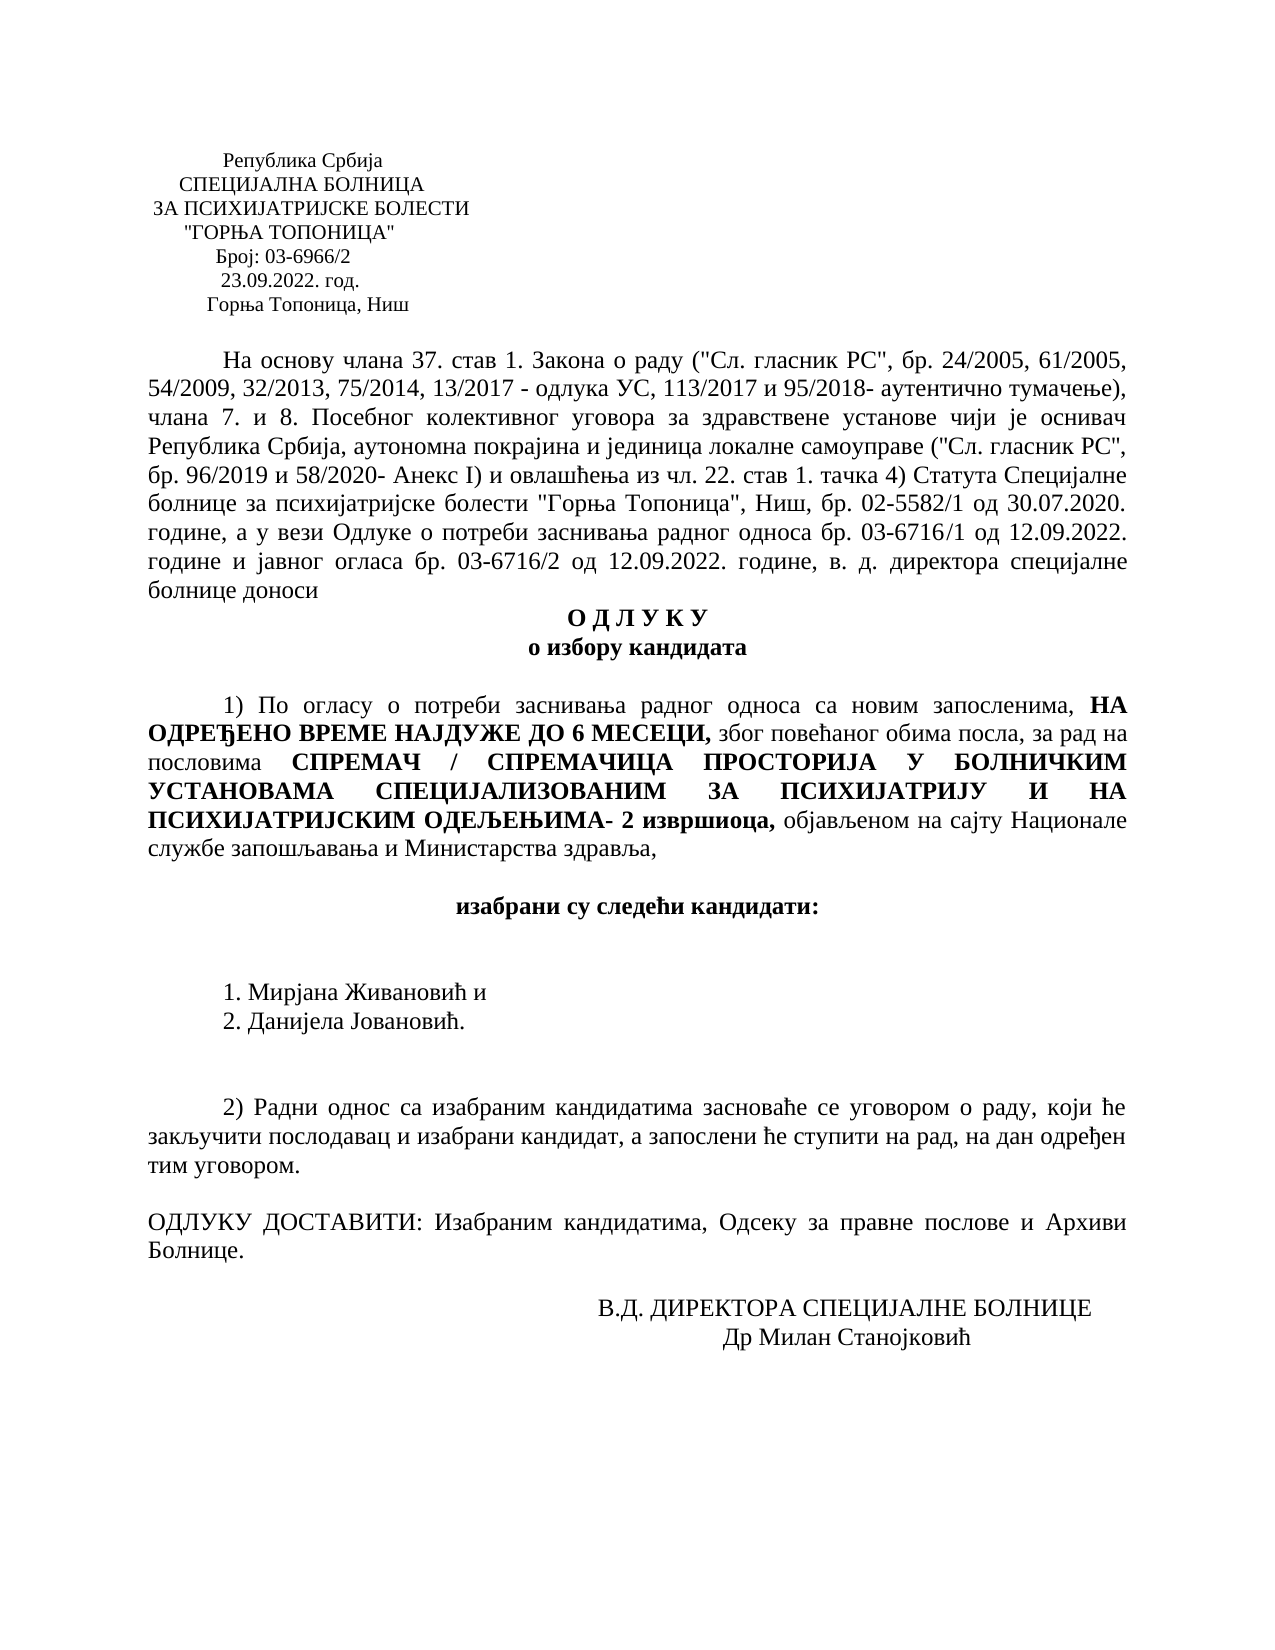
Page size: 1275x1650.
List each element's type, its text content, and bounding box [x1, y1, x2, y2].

text Горња Топоница, Ниш [148, 292, 1127, 316]
text Број: 03-6966/2 [148, 244, 1127, 268]
text 1) По огласу о потреби заснивања радног односа са новим запосленима, НА ОДРЕЂЕНО ВРЕМЕ НАЈДУЖЕ ДО 6 МЕСЕЦИ, због повећаног обима посла, за рад на пословима СПРЕМАЧ / СПРЕМАЧИЦА ПРОСТОРИЈА У БОЛНИЧКИМ УСТАНОВАМА СПЕЦИЈАЛИЗОВАНИМ ЗА ПСИХИЈАТРИЈУ И НА ПСИХИЈАТРИЈСКИМ ОДЕЉЕЊИМА- 2 извршиоца, објављеном на сајту Национале службе запошљавања и Министарства здравља, [148, 690, 1127, 862]
text изабрани су следећи кандидати: [148, 891, 1127, 920]
text ''ГОРЊА ТОПОНИЦА'' [148, 220, 1127, 244]
text 2) Радни однос са изабраним кандидатима засноваће се уговором о раду, који ће закључити послодавац и изабрани кандидат, а запослени ће ступити на рад, на дан одређен тим уговором. [148, 1092, 1127, 1178]
text о избору кандидата [148, 632, 1127, 661]
text ЗА ПСИХИЈАТРИЈСКЕ БОЛЕСТИ [148, 196, 1127, 220]
text ОДЛУКУ ДОСТАВИТИ: Изабраним кандидатима, Одсеку за правне послове и Архиви Болнице. [148, 1207, 1127, 1264]
text Др Милан Станојковић [148, 1322, 1127, 1350]
text О Д Л У К У [148, 603, 1127, 632]
text 2. Данијела Јовановић. [148, 1006, 1127, 1035]
text Република Србија [148, 148, 1127, 172]
text В.Д. ДИРЕКТОРА СПЕЦИЈАЛНЕ БОЛНИЦЕ [523, 1293, 1127, 1322]
text 23.09.2022. год. [148, 268, 1127, 292]
text 1. Мирјана Живановић и [148, 977, 1127, 1006]
text СПЕЦИЈАЛНА БОЛНИЦА [148, 172, 1127, 196]
text На основу члана 37. став 1. Закона о раду ("Сл. гласник РС", бр. 24/2005, 61/2005, 54/2009, 32/2013, 75/2014, 13/2017 - одлука УС, 113/2017 и 95/2018- аутентично тумачење), члана 7. и 8. Посебног колективног уговора за здравствене установе чији је оснивач Република Србија, аутономна покрајина и јединица локалне самоуправе (''Сл. гласник РС'', бр. 96/2019 и 58/2020- Анекс I) и овлашћења из чл. 22. став 1. тачка 4) Статута Специјалне болнице за психијатријске болести "Горња Топоница", Ниш, бр. 02-5582/1 од 30.07.2020. године, а у вези Одлуке о потреби заснивања радног односа бр. 03-6716/1 од 12.09.2022. године и јавног огласа бр. 03-6716/2 од 12.09.2022. године, в. д. директора специјалне болнице доноси [148, 345, 1127, 603]
